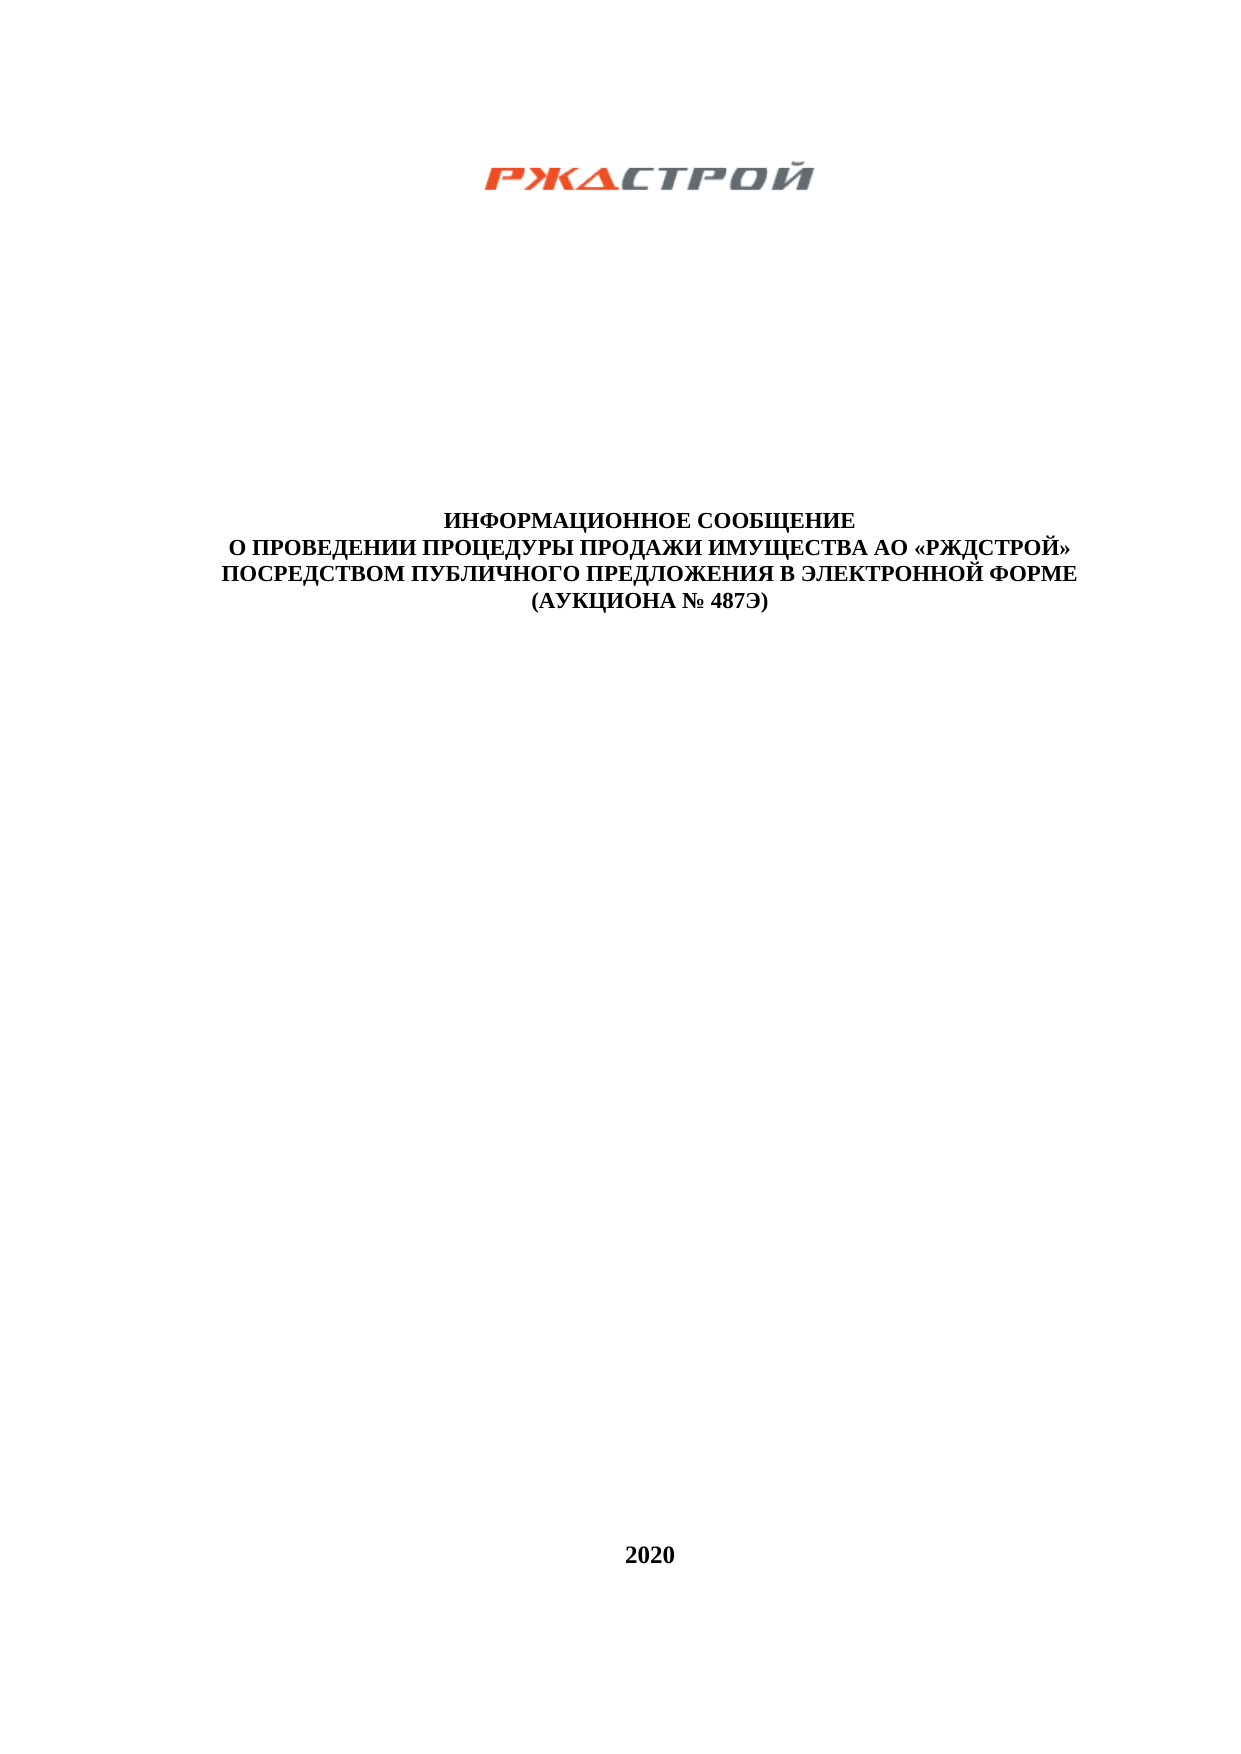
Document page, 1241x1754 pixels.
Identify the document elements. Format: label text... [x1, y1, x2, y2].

picture [484, 160, 816, 192]
text ИНФОРМАЦИОННОЕ СООБЩЕНИЕ [118, 508, 1181, 534]
text 2020 [118, 1540, 1181, 1569]
text (аукциона № 487Э) [118, 587, 1181, 613]
text о проведении процедуры продажи имущества АО «РЖДСТРОЙ» [118, 534, 1181, 560]
text посредством ПУБЛИЧНОГО ПРЕДЛОЖЕНИЯ в электронной форме [118, 560, 1181, 587]
